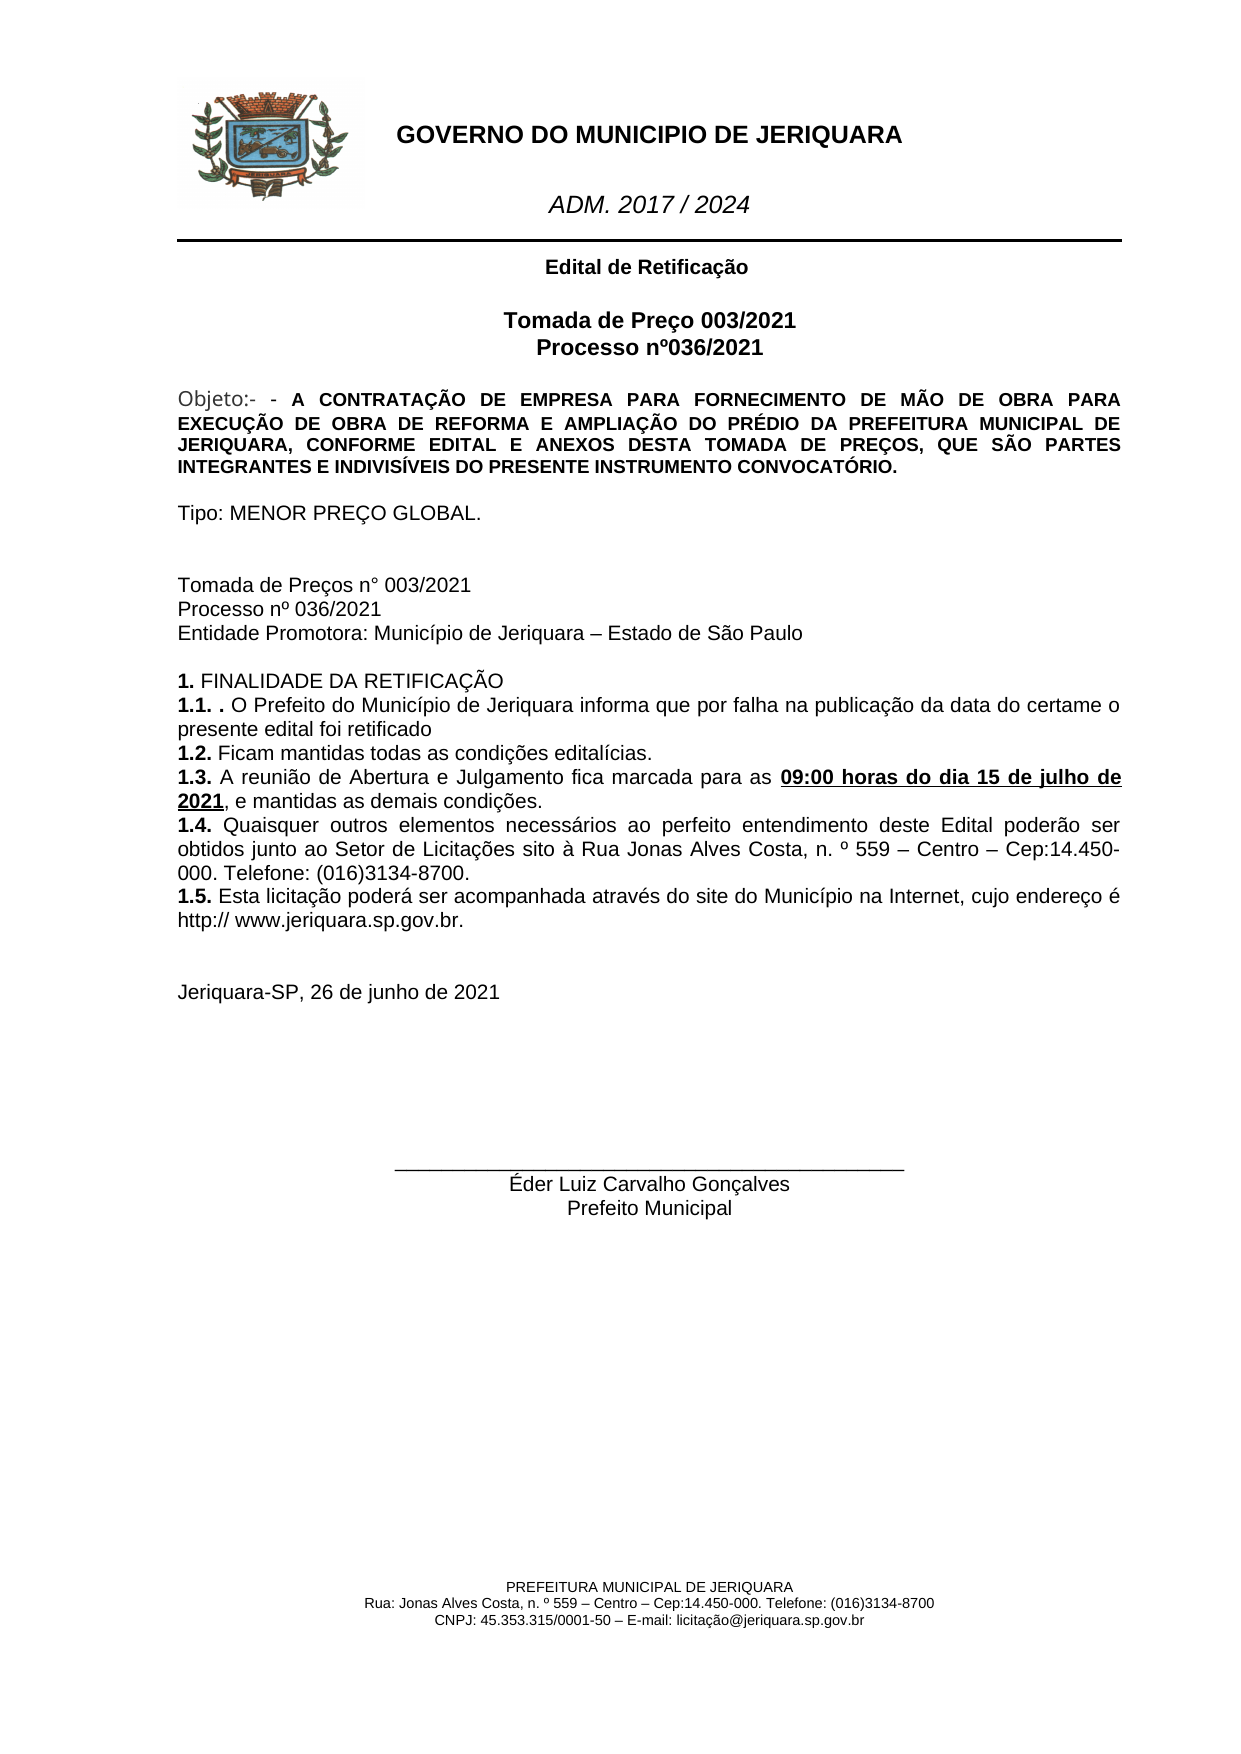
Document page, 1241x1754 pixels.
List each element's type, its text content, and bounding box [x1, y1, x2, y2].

text Jeriquara-SP, 26 de junho de 2021 [177, 980, 1122, 1004]
text 1.3. A reunião de Abertura e Julgamento fica marcada para as 09:00 horas do dia 15 de julho de 2021, e mantidas as demais condições. [177, 764, 1122, 812]
text 1. FINALIDADE DA retificação [177, 669, 1122, 693]
text Éder Luiz Carvalho Gonçalves [177, 1172, 1122, 1196]
text Prefeito Municipal [177, 1196, 1122, 1220]
text Entidade Promotora: Município de Jeriquara – Estado de São Paulo [177, 621, 1122, 645]
text ____________________________________________ [177, 1148, 1122, 1172]
text Tomada de Preço 003/2021 [177, 307, 1122, 333]
text 1.2. Ficam mantidas todas as condições editalícias. [177, 741, 1122, 764]
text Edital de Retificação [177, 254, 1122, 307]
text 1.4. Quaisquer outros elementos necessários ao perfeito entendimento deste Edital poderão ser obtidos junto ao Setor de Licitações sito à Rua Jonas Alves Costa, n. º 559 – Centro – Cep:14.450-000. Telefone: (016)3134-8700. [177, 812, 1122, 884]
text Processo nº036/2021 [177, 333, 1122, 360]
text Tomada de Preços n° 003/2021 [177, 573, 1122, 597]
text 1.5. Esta licitação poderá ser acompanhada através do site do Município na Internet, cujo endereço é http:// www.jeriquara.sp.gov.br. [177, 884, 1122, 932]
text 1.1. . O Prefeito do Município de Jeriquara informa que por falha na publicação da data do certame o presente edital foi retificado [177, 693, 1122, 741]
text Objeto:- - A CONTRATAÇÃO DE EMPRESA PARA FORNECIMENTO DE MÃO DE OBRA PARA EXECUÇÃO DE OBRA DE REFORMA E AMPLIAÇÃO DO PRÉDIO DA PREFEITURA MUNICIPAL DE JERIQUARA, CONFORME EDITAL E ANEXOS DESTA TOMADA DE PREÇOS, QUE SÃO PARTES INTEGRANTES E INDIVISÍVEIS DO PRESENTE INSTRUMENTO CONVOCATÓRIO. [177, 384, 1122, 477]
picture [177, 77, 365, 209]
text Processo nº 036/2021 [177, 597, 1122, 621]
text Tipo: MENOR PREÇO GLOBAL. [177, 501, 1122, 525]
